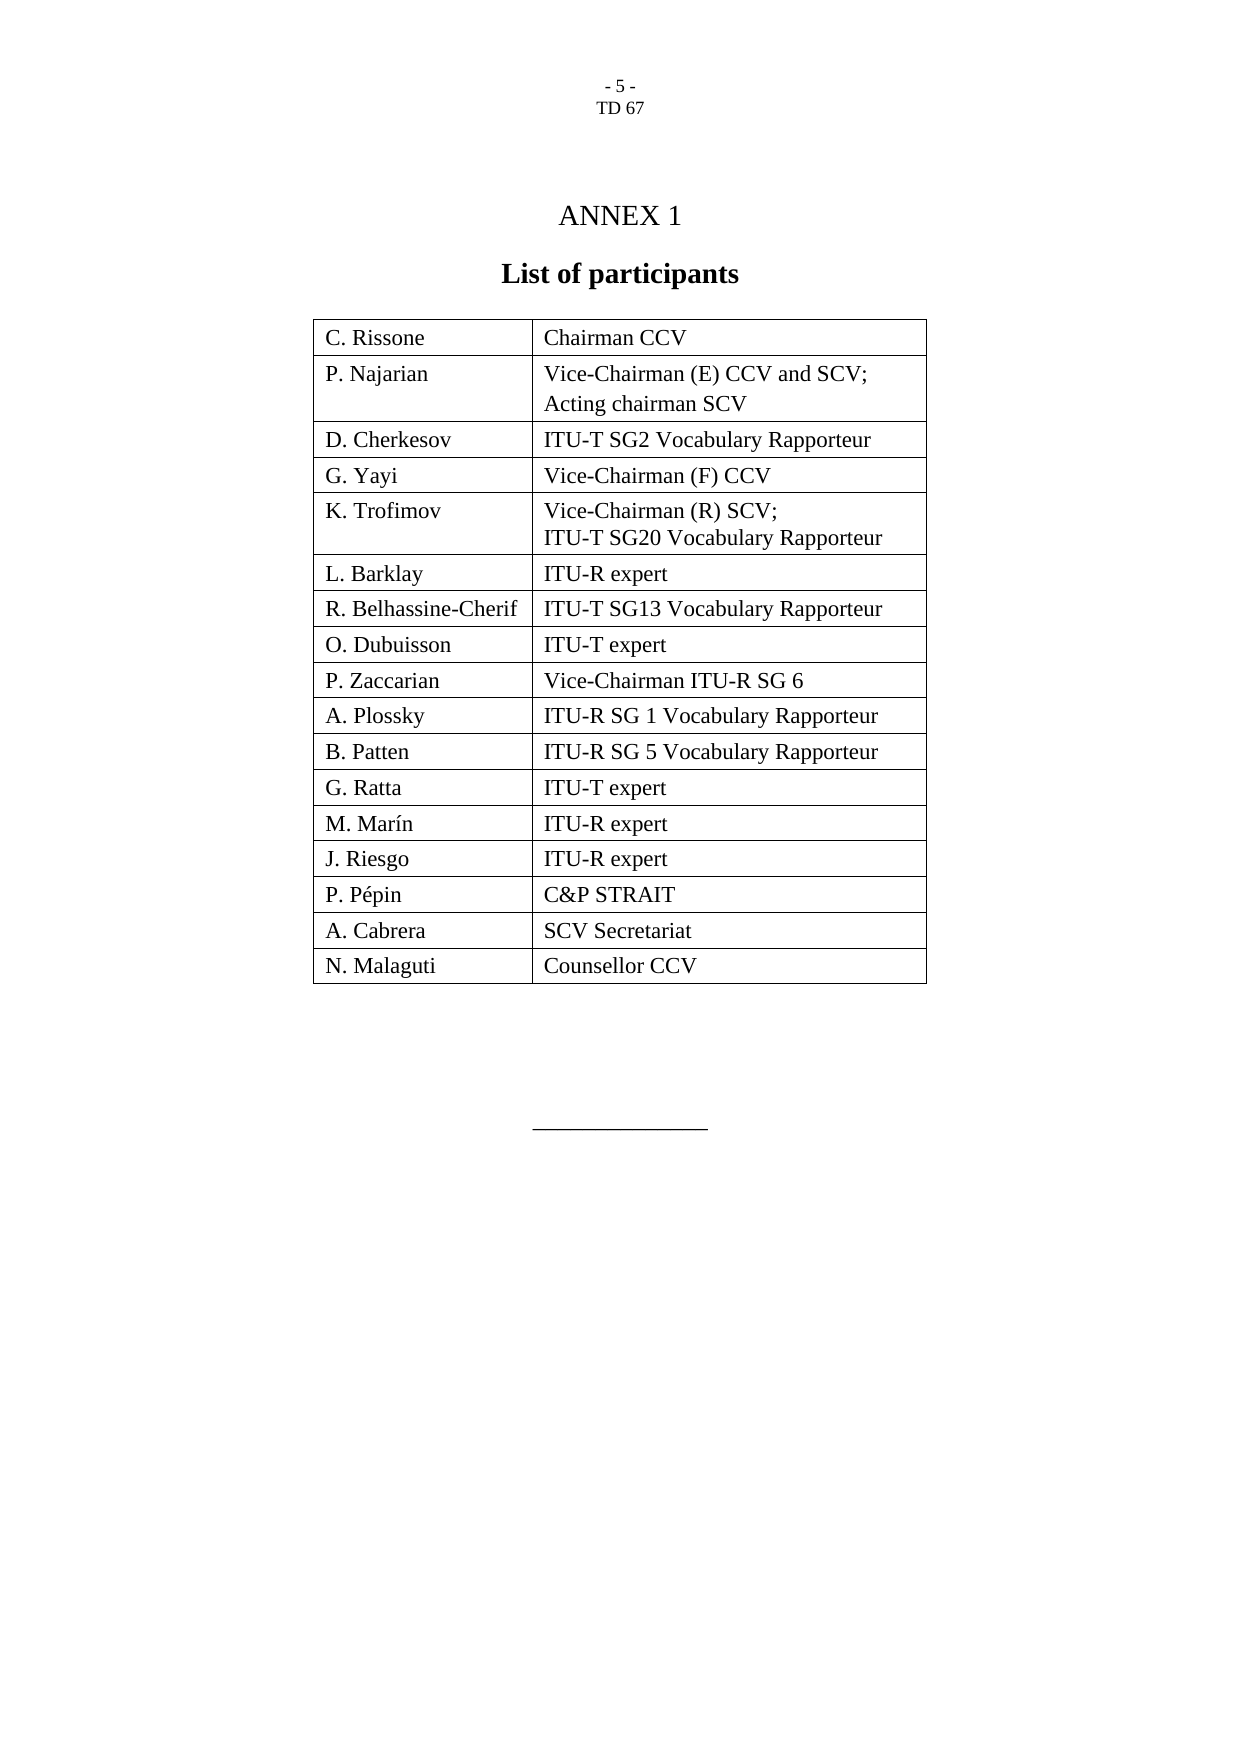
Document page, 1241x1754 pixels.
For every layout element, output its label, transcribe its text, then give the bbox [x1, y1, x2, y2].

table_cell SCV Secretariat [533, 913, 926, 947]
text ______________ [118, 1104, 1122, 1133]
table_cell Vice-Chairman ITU-R SG 6 [533, 663, 926, 697]
table_header C. Rissone [314, 320, 532, 354]
table_cell ITU-T SG13 Vocabulary Rapporteur [533, 591, 926, 626]
table_cell P. Pépin [314, 877, 532, 912]
table_cell ITU-R SG 1 Vocabulary Rapporteur [533, 698, 926, 733]
table_cell P. Zaccarian [314, 663, 532, 697]
table_cell G. Yayi [314, 458, 532, 492]
table_cell ITU-R SG 5 Vocabulary Rapporteur [533, 734, 926, 769]
table_cell ITU-T SG2 Vocabulary Rapporteur [533, 422, 926, 457]
table_cell J. Riesgo [314, 841, 532, 876]
table_cell Vice-Chairman (E) CCV and SCV; Acting chairman SCV [533, 356, 926, 421]
table_cell ITU-T expert [533, 627, 926, 662]
table_cell ITU-T expert [533, 770, 926, 804]
table_cell A. Cabrera [314, 913, 532, 947]
table_cell N. Malaguti [314, 949, 532, 983]
table_cell D. Cherkesov [314, 422, 532, 457]
table_cell M. Marín [314, 806, 532, 840]
table_cell G. Ratta [314, 770, 532, 804]
table_cell K. Trofimov [314, 493, 532, 554]
table_cell Vice-Chairman (R) SCV; ITU-T SG20 Vocabulary Rapporteur [533, 493, 926, 554]
table_cell P. Najarian [314, 356, 532, 421]
table_cell ITU-R expert [533, 555, 926, 590]
table_header Chairman CCV [533, 320, 926, 354]
table_cell B. Patten [314, 734, 532, 769]
table_cell ITU-R expert [533, 841, 926, 876]
table_cell O. Dubuisson [314, 627, 532, 662]
text Annex 1 [118, 198, 1122, 231]
table_cell ITU-R expert [533, 806, 926, 840]
table_cell A. Plossky [314, 698, 532, 733]
table_cell C&P STRAIT [533, 877, 926, 912]
table_cell Counsellor CCV [533, 949, 926, 983]
table_cell L. Barklay [314, 555, 532, 590]
title List of participants [118, 256, 1122, 290]
table_cell R. Belhassine-Cherif [314, 591, 532, 626]
table_cell Vice-Chairman (F) CCV [533, 458, 926, 492]
